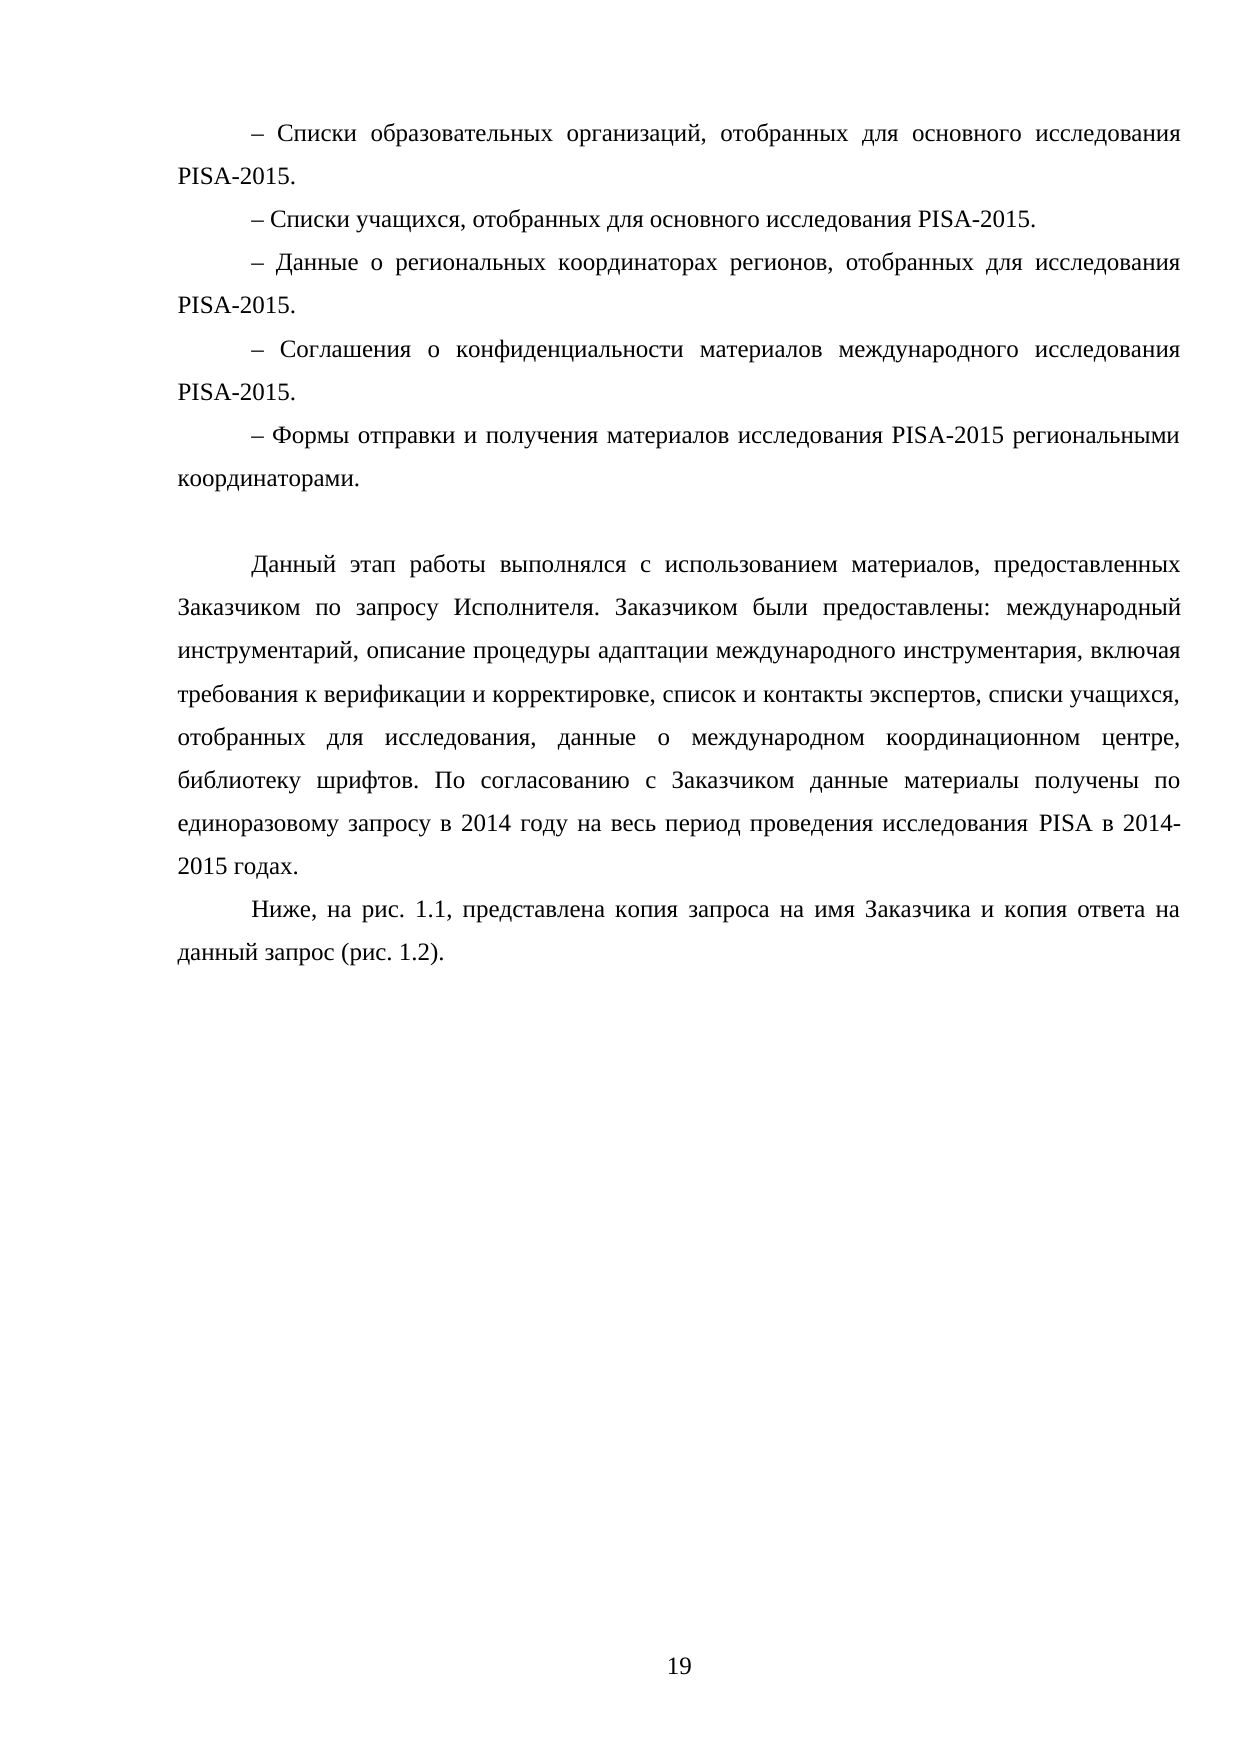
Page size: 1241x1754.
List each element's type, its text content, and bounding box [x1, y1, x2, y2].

text – Формы отправки и получения материалов исследования PISA-2015 региональными координаторами. [177, 420, 1181, 492]
text – Списки образовательных организаций, отобранных для основного исследования PISA-2015. [177, 118, 1181, 190]
text Ниже, на рис. 1.1, представлена копия запроса на имя Заказчика и копия ответа на данный запрос (рис. 1.2). [177, 894, 1181, 966]
text – Данные о региональных координаторах регионов, отобранных для исследования PISA-2015. [177, 247, 1181, 319]
text – Соглашения о конфиденциальности материалов международного исследования PISA-2015. [177, 334, 1181, 406]
text Данный этап работы выполнялся с использованием материалов, предоставленных Заказчиком по запросу Исполнителя. Заказчиком были предоставлены: международный инструментарий, описание процедуры адаптации международного инструментария, включая требования к верификации и корректировке, список и контакты экспертов, списки учащихся, отобранных для исследования, данные о международном координационном центре, библиотеку шрифтов. По согласованию с Заказчиком данные материалы получены по единоразовому запросу в 2014 году на весь период проведения исследования PISA в 2014-2015 годах. [177, 549, 1181, 880]
text – Списки учащихся, отобранных для основного исследования PISA-2015. [177, 204, 1181, 233]
